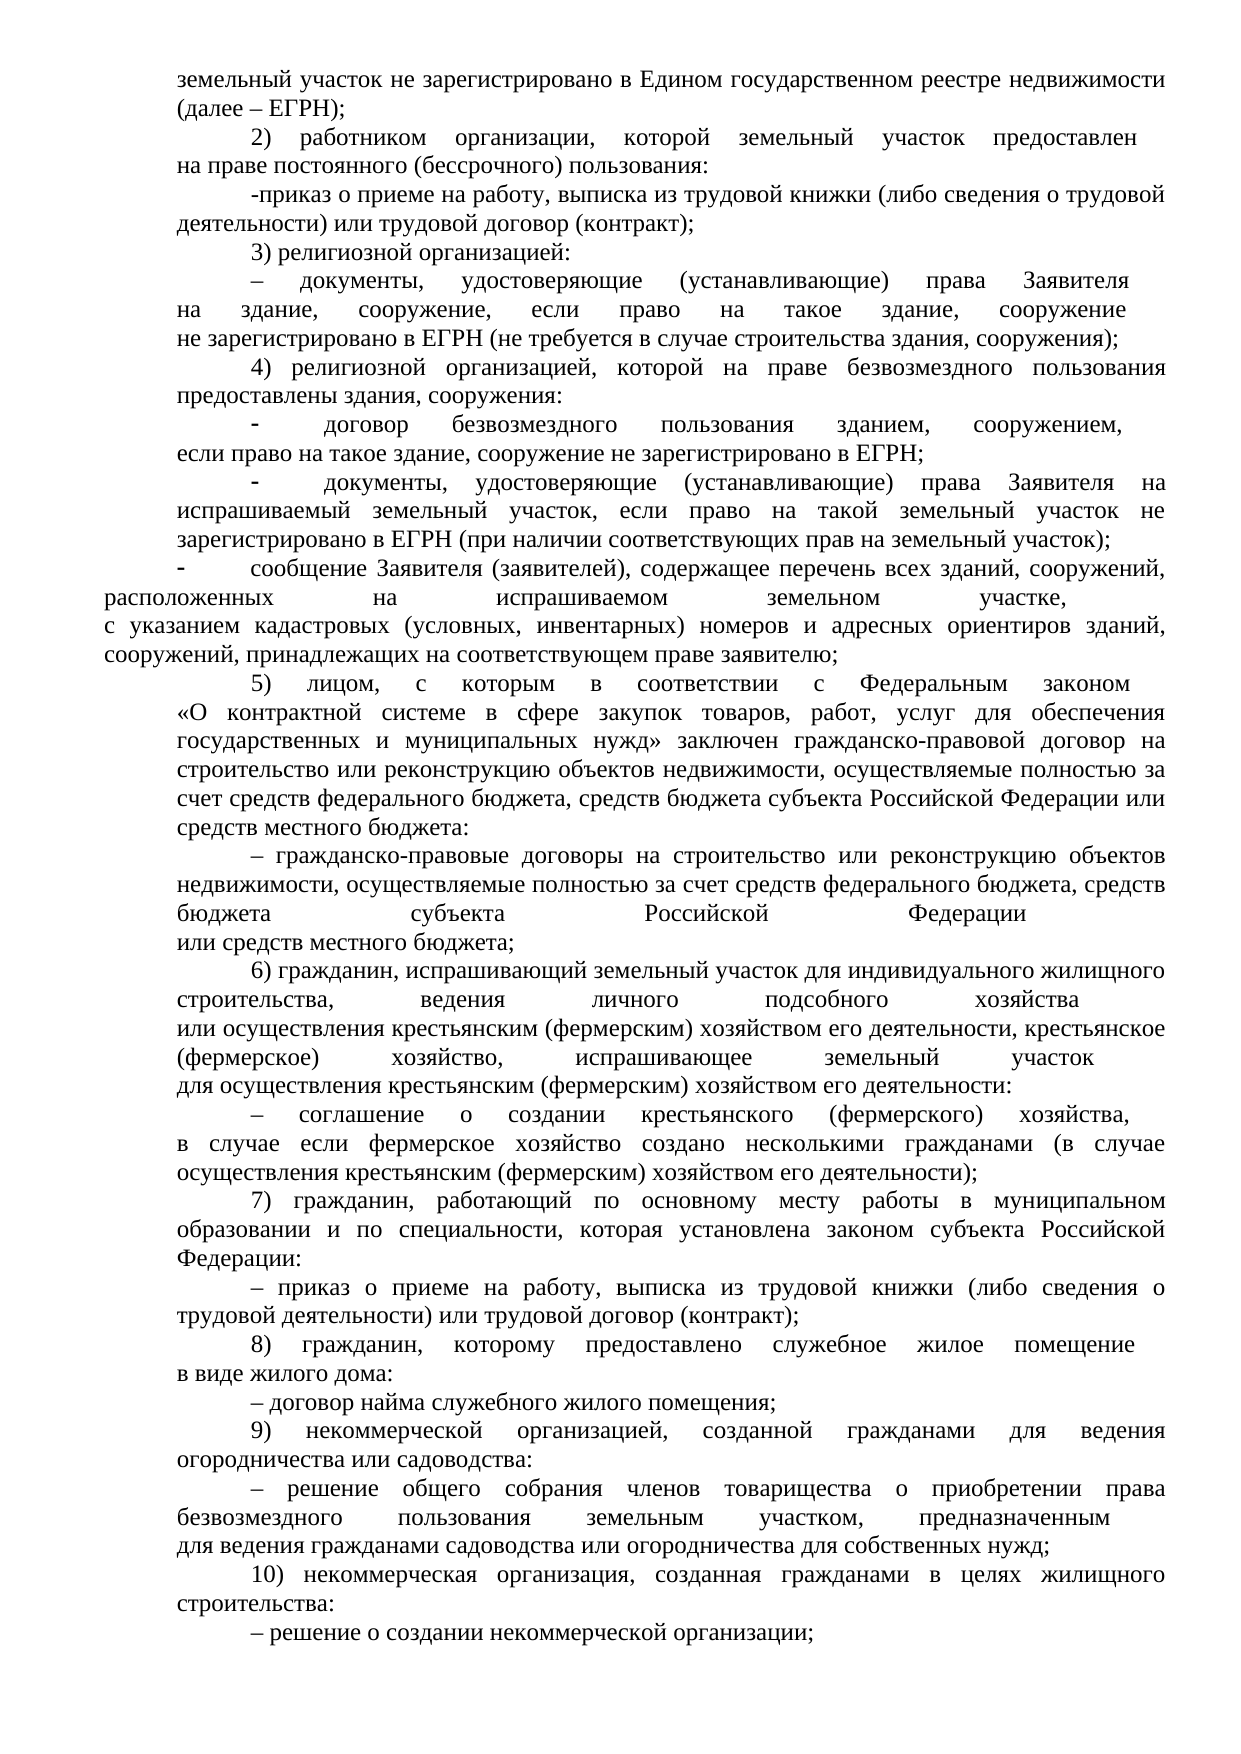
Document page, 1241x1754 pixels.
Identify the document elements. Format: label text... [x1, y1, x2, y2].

text 6) гражданин, испрашивающий земельный участок для индивидуального жилищного строительства, ведения личного подсобного хозяйства или осуществления крестьянским (фермерским) хозяйством его деятельности, крестьянское (фермерское) хозяйство, испрашивающее земельный участок для осуществления крестьянским (фермерским) хозяйством его деятельности: [177, 956, 1166, 1099]
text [177, 64, 1166, 122]
text 5) лицом, с которым в соответствии с Федеральным законом «О контрактной системе в сфере закупок товаров, работ, услуг для обеспечения государственных и муниципальных нужд» заключен гражданско-правовой договор на строительство или реконструкцию объектов недвижимости, осуществляемые полностью за счет средств федерального бюджета, средств бюджета субъекта Российской Федерации или средств местного бюджета: [177, 668, 1166, 841]
list сообщение Заявителя (заявителей), содержащее перечень всех зданий, сооружений, расположенных на испрашиваемом земельном участке, с указанием кадастровых (условных, инвентарных) номеров и адресных ориентиров зданий, сооружений, принадлежащих на соответствующем праве заявителю; [104, 553, 1166, 668]
text 10) некоммерческая организация, созданная гражданами в целях жилищного строительства: [177, 1559, 1166, 1617]
text 8) гражданин, которому предоставлено служебное жилое помещение в виде жилого дома: [177, 1329, 1166, 1387]
text – договор найма служебного жилого помещения; [177, 1387, 1166, 1416]
text 4) религиозной организацией, которой на праве безвозмездного пользования предоставлены здания, сооружения: [177, 352, 1166, 409]
text – решение общего собрания членов товарищества о приобретении права безвозмездного пользования земельным участком, предназначенным для ведения гражданами садоводства или огородничества для собственных нужд; [177, 1473, 1166, 1559]
text – приказ о приеме на работу, выписка из трудовой книжки (либо сведения о трудовой деятельности) или трудовой договор (контракт); [177, 1272, 1166, 1329]
text -приказ о приеме на работу, выписка из трудовой книжки (либо сведения о трудовой деятельности) или трудовой договор (контракт); [177, 179, 1166, 237]
list договор безвозмездного пользования зданием, сооружением, если право на такое здание, сооружение не зарегистрировано в ЕГРН; [177, 409, 1166, 467]
text 2) работником организации, которой земельный участок предоставлен на праве постоянного (бессрочного) пользования: [177, 122, 1166, 179]
list документы, удостоверяющие (устанавливающие) права Заявителя на испрашиваемый земельный участок, если право на такой земельный участок не зарегистрировано в ЕГРН (при наличии соответствующих прав на земельный участок); [177, 467, 1166, 553]
text 3) религиозной организацией: [177, 237, 1166, 266]
text – документы, удостоверяющие (устанавливающие) права Заявителя на здание, сооружение, если право на такое здание, сооружение не зарегистрировано в ЕГРН (не требуется в случае строительства здания, сооружения); [177, 266, 1166, 352]
text 7) гражданин, работающий по основному месту работы в муниципальном образовании и по специальности, которая установлена законом субъекта Российской Федерации: [177, 1186, 1166, 1272]
text – соглашение о создании крестьянского (фермерского) хозяйства, в случае если фермерское хозяйство создано несколькими гражданами (в случае осуществления крестьянским (фермерским) хозяйством его деятельности); [177, 1099, 1166, 1186]
text – гражданско-правовые договоры на строительство или реконструкцию объектов недвижимости, осуществляемые полностью за счет средств федерального бюджета, средств бюджета субъекта Российской Федерации или средств местного бюджета; [177, 841, 1166, 956]
text – решение о создании некоммерческой организации; [177, 1617, 1166, 1646]
text 9) некоммерческой организацией, созданной гражданами для ведения огородничества или садоводства: [177, 1416, 1166, 1473]
